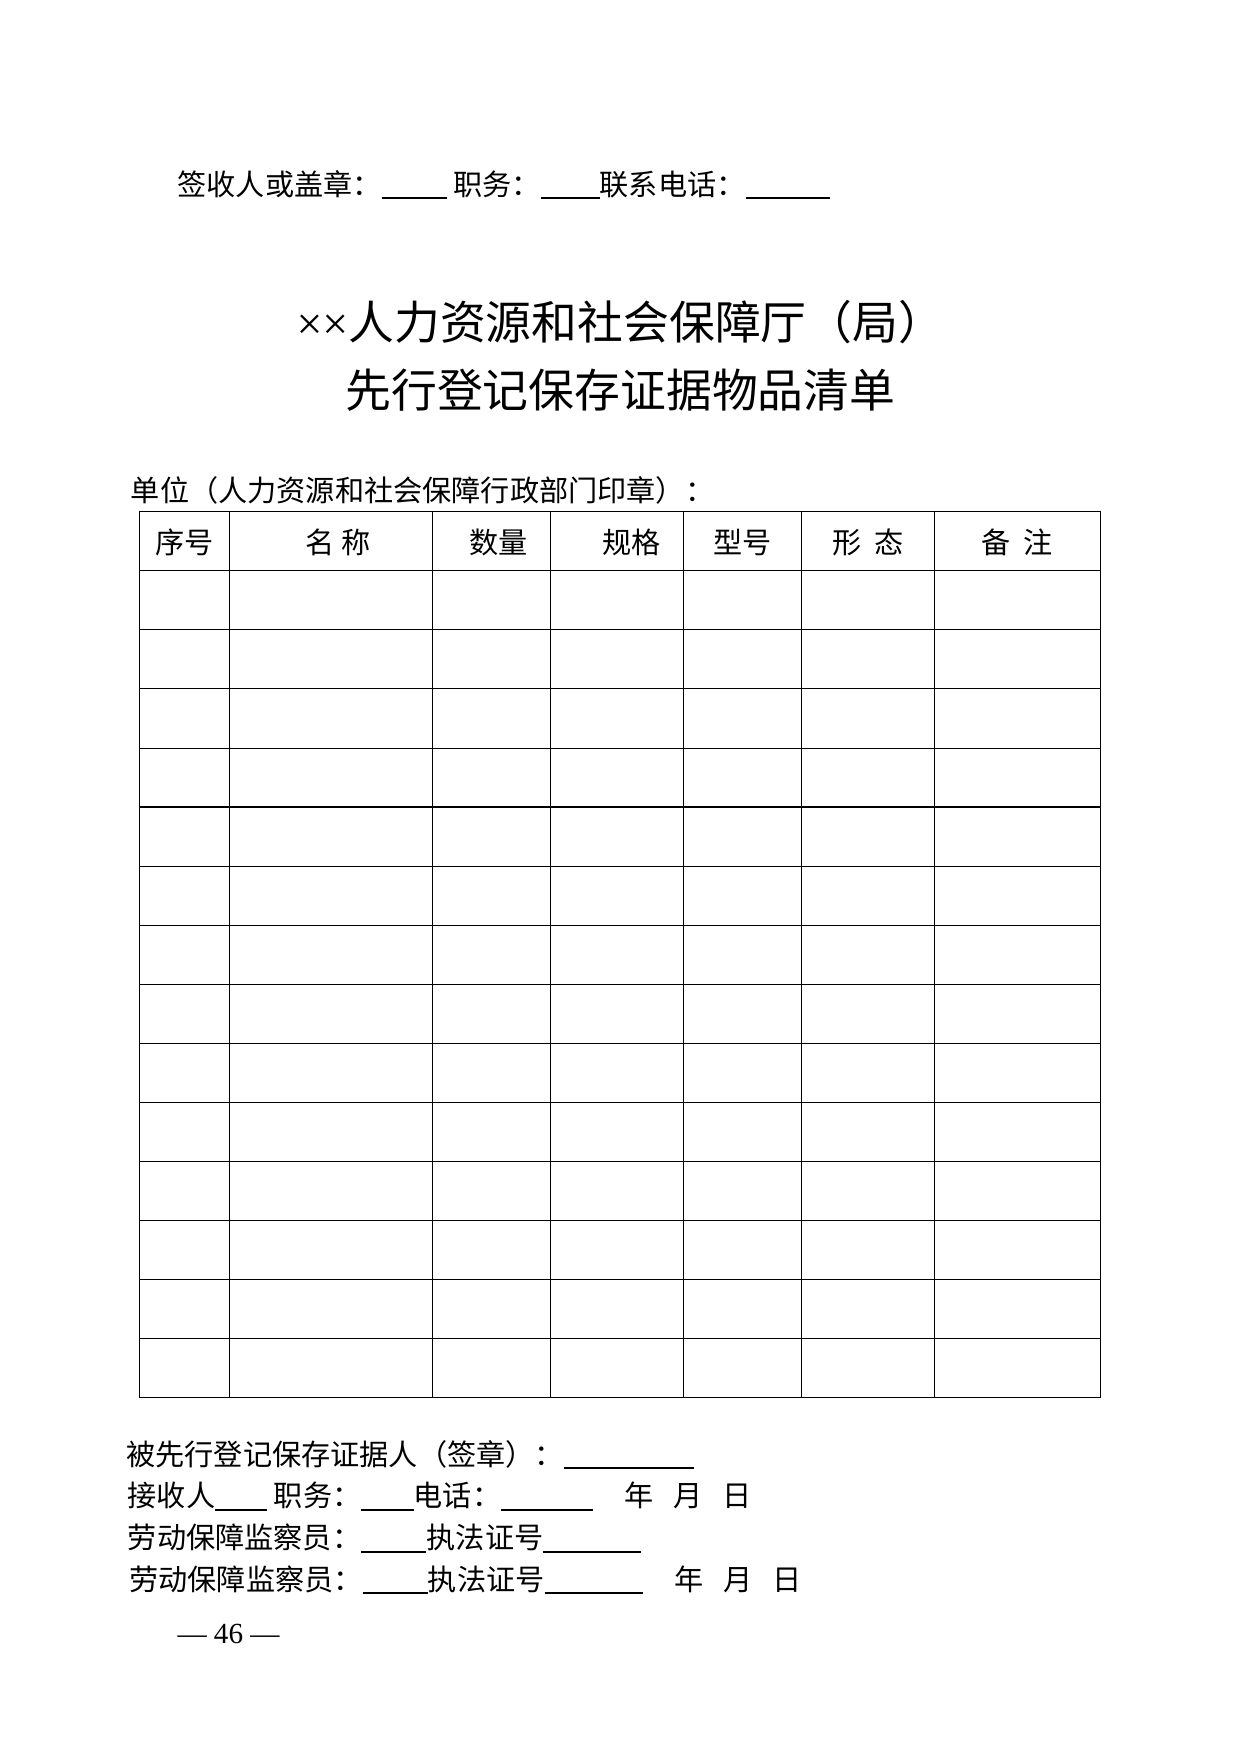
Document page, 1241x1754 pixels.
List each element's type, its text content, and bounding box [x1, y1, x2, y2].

table_header 型号 [684, 512, 801, 570]
table_cell [684, 749, 801, 806]
table_cell [140, 985, 229, 1043]
table_header 规格 [551, 512, 683, 570]
table_cell [433, 926, 550, 984]
table_cell [684, 867, 801, 924]
table_cell [433, 1044, 550, 1102]
table_cell [935, 689, 1100, 747]
table_cell [230, 1044, 432, 1102]
table_cell [684, 630, 801, 688]
table_cell [433, 689, 550, 747]
table_cell [935, 985, 1100, 1043]
table_cell [140, 1044, 229, 1102]
table_cell [230, 1280, 432, 1338]
table_cell [433, 571, 550, 629]
table_cell [140, 1280, 229, 1338]
table_cell [230, 1221, 432, 1279]
table_cell [230, 630, 432, 688]
table_cell [935, 808, 1100, 866]
table_cell [433, 1339, 550, 1397]
table_cell [551, 571, 683, 629]
table_cell [230, 1162, 432, 1220]
table_header 备 注 [935, 512, 1100, 570]
table_cell [140, 867, 229, 924]
table_cell [433, 985, 550, 1043]
text 劳动保障监察员： 执法证号 [128, 1515, 1103, 1557]
table_cell [230, 985, 432, 1043]
text 劳动保障监察员： 执法证号 年 月 日 [129, 1557, 1092, 1598]
table_cell [935, 571, 1100, 629]
table_cell [802, 1280, 934, 1338]
table_cell [935, 630, 1100, 688]
table_cell [935, 749, 1100, 806]
table_cell [140, 749, 229, 806]
table_cell [935, 926, 1100, 984]
table_cell [551, 1044, 683, 1102]
table_cell [802, 926, 934, 984]
table_cell [684, 1162, 801, 1220]
table_cell [684, 1280, 801, 1338]
table_cell [684, 1339, 801, 1397]
table_cell [684, 1103, 801, 1161]
table_cell [230, 926, 432, 984]
text 先行登记保存证据物品清单 [177, 353, 1063, 422]
table_cell [433, 867, 550, 924]
table_cell [684, 1044, 801, 1102]
table_cell [935, 1280, 1100, 1338]
table_cell [802, 867, 934, 924]
table_cell [802, 689, 934, 747]
text 被先行登记保存证据人（签章）： [126, 1432, 1113, 1473]
table_cell [802, 571, 934, 629]
table_cell [433, 1162, 550, 1220]
table_cell [684, 689, 801, 747]
table_cell [433, 808, 550, 866]
table_cell [551, 926, 683, 984]
table_cell [551, 630, 683, 688]
table_cell [551, 1162, 683, 1220]
table_cell [551, 1103, 683, 1161]
table_cell [140, 689, 229, 747]
table_cell [140, 808, 229, 866]
table_cell [433, 1103, 550, 1161]
table_cell [551, 689, 683, 747]
table_cell [230, 749, 432, 806]
table_cell [802, 1339, 934, 1397]
table_cell [802, 1103, 934, 1161]
table_cell [551, 985, 683, 1043]
table_cell [551, 1221, 683, 1279]
table_cell [433, 630, 550, 688]
table_cell [684, 1221, 801, 1279]
table_cell [802, 985, 934, 1043]
table_cell [551, 867, 683, 924]
text 接收人 职务： 电话： 年 月 日 [127, 1473, 1098, 1515]
table_cell [802, 808, 934, 866]
table_header 形 态 [802, 512, 934, 570]
table_cell [140, 1339, 229, 1397]
table_cell [140, 571, 229, 629]
table_cell [230, 867, 432, 924]
table_cell [802, 630, 934, 688]
table_cell [140, 1103, 229, 1161]
table_cell [802, 1221, 934, 1279]
table_cell [935, 867, 1100, 924]
table_cell [140, 630, 229, 688]
text 单位（人力资源和社会保障行政部门印章）： [131, 463, 1063, 511]
table_cell [935, 1221, 1100, 1279]
table_header 序号 [140, 512, 229, 570]
table_cell [230, 571, 432, 629]
table_header 名 称 [230, 512, 432, 570]
table_cell [140, 926, 229, 984]
table_cell [230, 1103, 432, 1161]
table_cell [230, 689, 432, 747]
table_cell [551, 749, 683, 806]
table_cell [433, 1221, 550, 1279]
table_cell [433, 749, 550, 806]
text ××人力资源和社会保障厅（局） [177, 284, 1063, 353]
table_cell [684, 985, 801, 1043]
table_cell [935, 1339, 1100, 1397]
table_cell [230, 808, 432, 866]
table_cell [551, 1339, 683, 1397]
table_cell [551, 1280, 683, 1338]
table_cell [230, 1339, 432, 1397]
table_cell [684, 571, 801, 629]
table_cell [935, 1044, 1100, 1102]
table_cell [433, 1280, 550, 1338]
table_cell [684, 926, 801, 984]
table_cell [140, 1221, 229, 1279]
table_cell [551, 808, 683, 866]
table_cell [802, 1044, 934, 1102]
table_cell [935, 1162, 1100, 1220]
table_cell [140, 1162, 229, 1220]
table_cell [935, 1103, 1100, 1161]
table_header 数量 [433, 512, 550, 570]
table_cell [684, 808, 801, 866]
table_cell [802, 1162, 934, 1220]
text 签收人或盖章： 职务： 联系电话： [177, 150, 1063, 206]
table_cell [802, 749, 934, 806]
